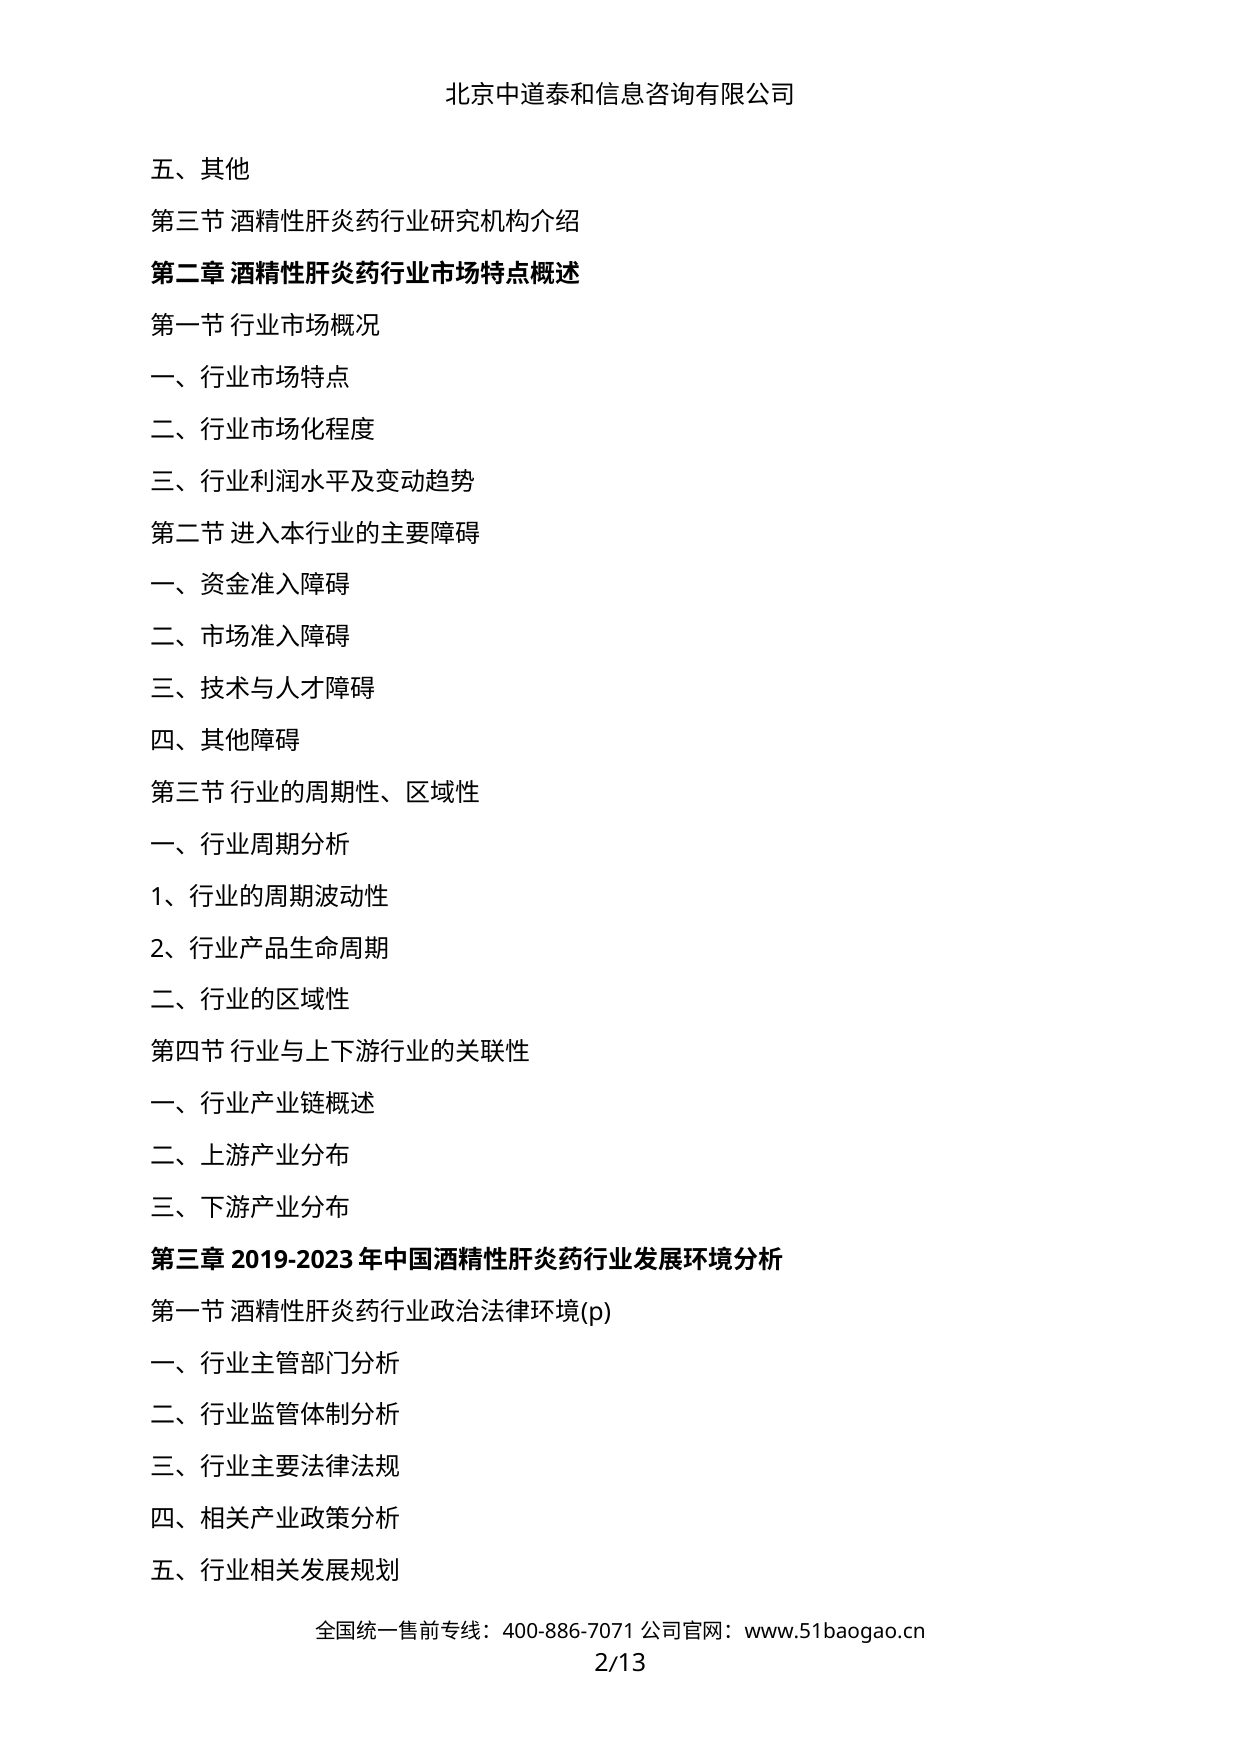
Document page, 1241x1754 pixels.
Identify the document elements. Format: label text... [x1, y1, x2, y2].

text 五、行业相关发展规划 [150, 1551, 1090, 1587]
text 四、相关产业政策分析 [150, 1499, 1090, 1535]
text 三、下游产业分布 [150, 1187, 1090, 1224]
text 第一节 酒精性肝炎药行业政治法律环境(p) [150, 1291, 1090, 1327]
text 2、行业产品生命周期 [150, 928, 1090, 964]
text 一、行业周期分析 [150, 824, 1090, 861]
text 二、市场准入障碍 [150, 617, 1090, 653]
text 五、其他 [150, 150, 1090, 186]
text 二、行业监管体制分析 [150, 1395, 1090, 1431]
text 第三节 行业的周期性、区域性 [150, 772, 1090, 809]
text 第二章 酒精性肝炎药行业市场特点概述 [150, 254, 1090, 290]
text 三、技术与人才障碍 [150, 669, 1090, 705]
text 第一节 行业市场概况 [150, 306, 1090, 342]
text 第三章 2019-2023年中国酒精性肝炎药行业发展环境分析 [150, 1239, 1090, 1276]
text 一、行业产业链概述 [150, 1084, 1090, 1120]
text 第三节 酒精性肝炎药行业研究机构介绍 [150, 202, 1090, 238]
text 三、行业主要法律法规 [150, 1447, 1090, 1483]
text 二、行业的区域性 [150, 980, 1090, 1016]
text 三、行业利润水平及变动趋势 [150, 461, 1090, 497]
text 一、行业主管部门分析 [150, 1343, 1090, 1379]
text 二、上游产业分布 [150, 1136, 1090, 1172]
text 一、行业市场特点 [150, 357, 1090, 394]
text 二、行业市场化程度 [150, 409, 1090, 446]
text 四、其他障碍 [150, 721, 1090, 757]
text 一、资金准入障碍 [150, 565, 1090, 601]
text 第四节 行业与上下游行业的关联性 [150, 1032, 1090, 1068]
text 1、行业的周期波动性 [150, 876, 1090, 912]
text 第二节 进入本行业的主要障碍 [150, 513, 1090, 549]
